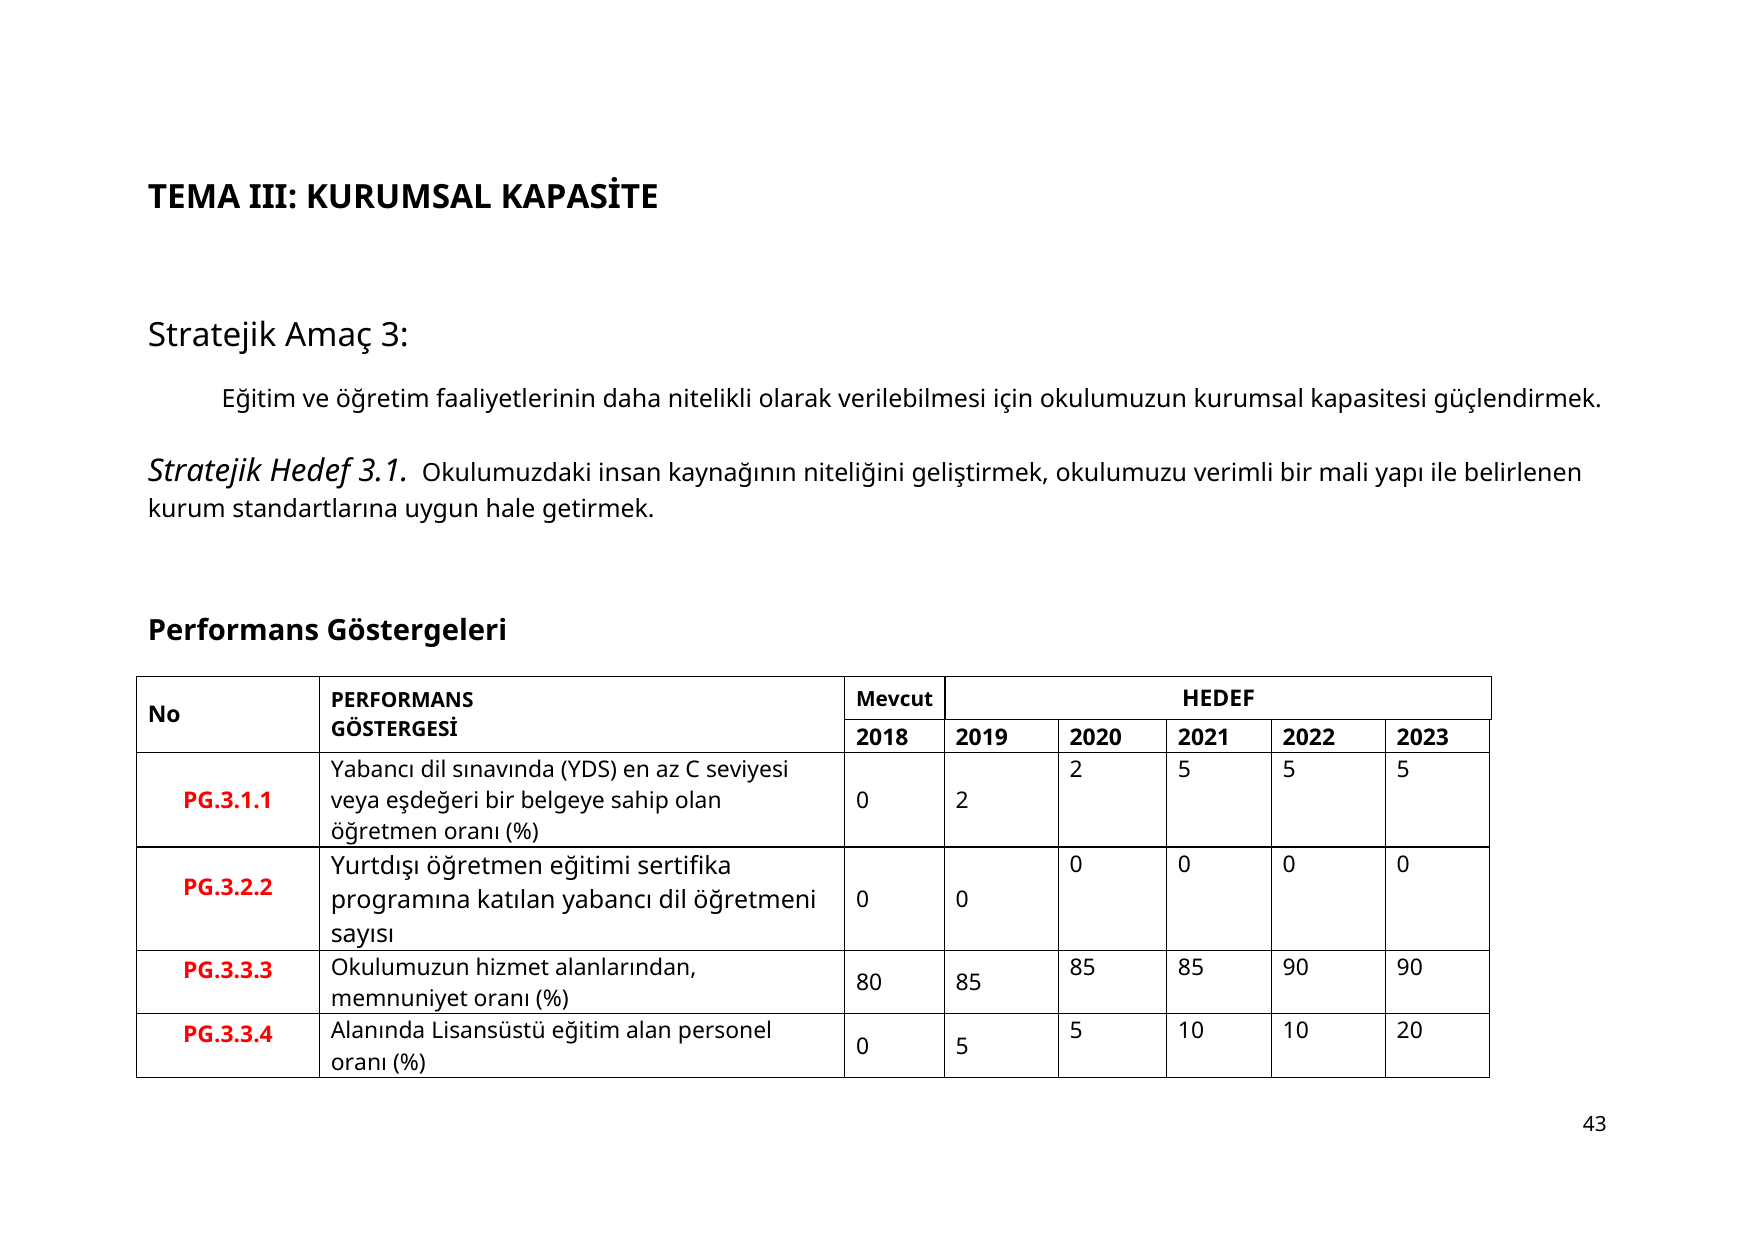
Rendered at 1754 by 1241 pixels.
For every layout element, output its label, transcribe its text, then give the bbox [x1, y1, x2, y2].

table_cell 90 [1272, 951, 1385, 1013]
table_cell Okulumuzun hizmet alanlarından, memnuniyet oranı (%) [320, 951, 844, 1013]
table_cell 0 [845, 1014, 944, 1077]
table_cell 2022 [1272, 720, 1385, 752]
table_cell PG.3.1.1 [137, 753, 319, 846]
table_cell 2020 [1059, 720, 1166, 752]
table_cell 85 [945, 951, 1058, 1013]
table_cell 0 [1386, 848, 1489, 950]
table_cell 85 [1167, 951, 1271, 1013]
table_cell 80 [845, 951, 944, 1013]
table_cell 5 [945, 1014, 1058, 1077]
table_header Mevcut [845, 677, 944, 719]
table_cell 90 [1386, 951, 1489, 1013]
subtitle Stratejik Amaç 3: [148, 311, 1606, 356]
table_cell 2019 [945, 720, 1058, 752]
table_cell 5 [1272, 753, 1385, 846]
table_cell PG.3.2.2 [137, 848, 319, 950]
table_cell 2 [945, 753, 1058, 846]
table_cell 5 [1386, 753, 1489, 846]
table_cell Yurtdışı öğretmen eğitimi sertifika programına katılan yabancı dil öğretmeni sayısı [320, 848, 844, 950]
table_cell 10 [1167, 1014, 1271, 1077]
subtitle TEMA III: KURUMSAL KAPASİTE [148, 173, 1606, 218]
table_cell 0 [845, 848, 944, 950]
text Performans Göstergeleri [148, 609, 1606, 649]
table_cell 0 [1059, 848, 1166, 950]
table_cell Yabancı dil sınavında (YDS) en az C seviyesi veya eşdeğeri bir belgeye sahip olan öğretmen oranı (%) [320, 753, 844, 846]
table_header PERFORMANS GÖSTERGESİ [320, 677, 844, 752]
table_cell 85 [1059, 951, 1166, 1013]
table_header No [137, 677, 319, 752]
table_cell 0 [1272, 848, 1385, 950]
table_cell PG.3.3.3 [137, 951, 319, 1013]
table_cell 0 [845, 753, 944, 846]
text Eğitim ve öğretim faaliyetlerinin daha nitelikli olarak verilebilmesi için okulumuzun kurumsal kapasitesi güçlendirmek. [148, 381, 1606, 415]
table_cell 5 [1059, 1014, 1166, 1077]
table_cell 5 [1167, 753, 1271, 846]
table_cell 2 [1059, 753, 1166, 846]
table_cell 2023 [1386, 720, 1489, 752]
table_cell 2018 [845, 720, 944, 752]
table_header HEDEF [946, 677, 1491, 719]
subtitle Stratejik Hedef 3.1. Okulumuzdaki insan kaynağının niteliğini geliştirmek, okulumuzu verimli bir mali yapı ile belirlenen kurum standartlarına uygun hale getirmek. [148, 448, 1606, 525]
table_cell 0 [1167, 848, 1271, 950]
table_cell 2021 [1167, 720, 1271, 752]
table_cell 0 [945, 848, 1058, 950]
table_cell PG.3.3.4 [137, 1014, 319, 1077]
table_cell 10 [1272, 1014, 1385, 1077]
table_cell 20 [1386, 1014, 1489, 1077]
table_cell Alanında Lisansüstü eğitim alan personel oranı (%) [320, 1014, 844, 1077]
